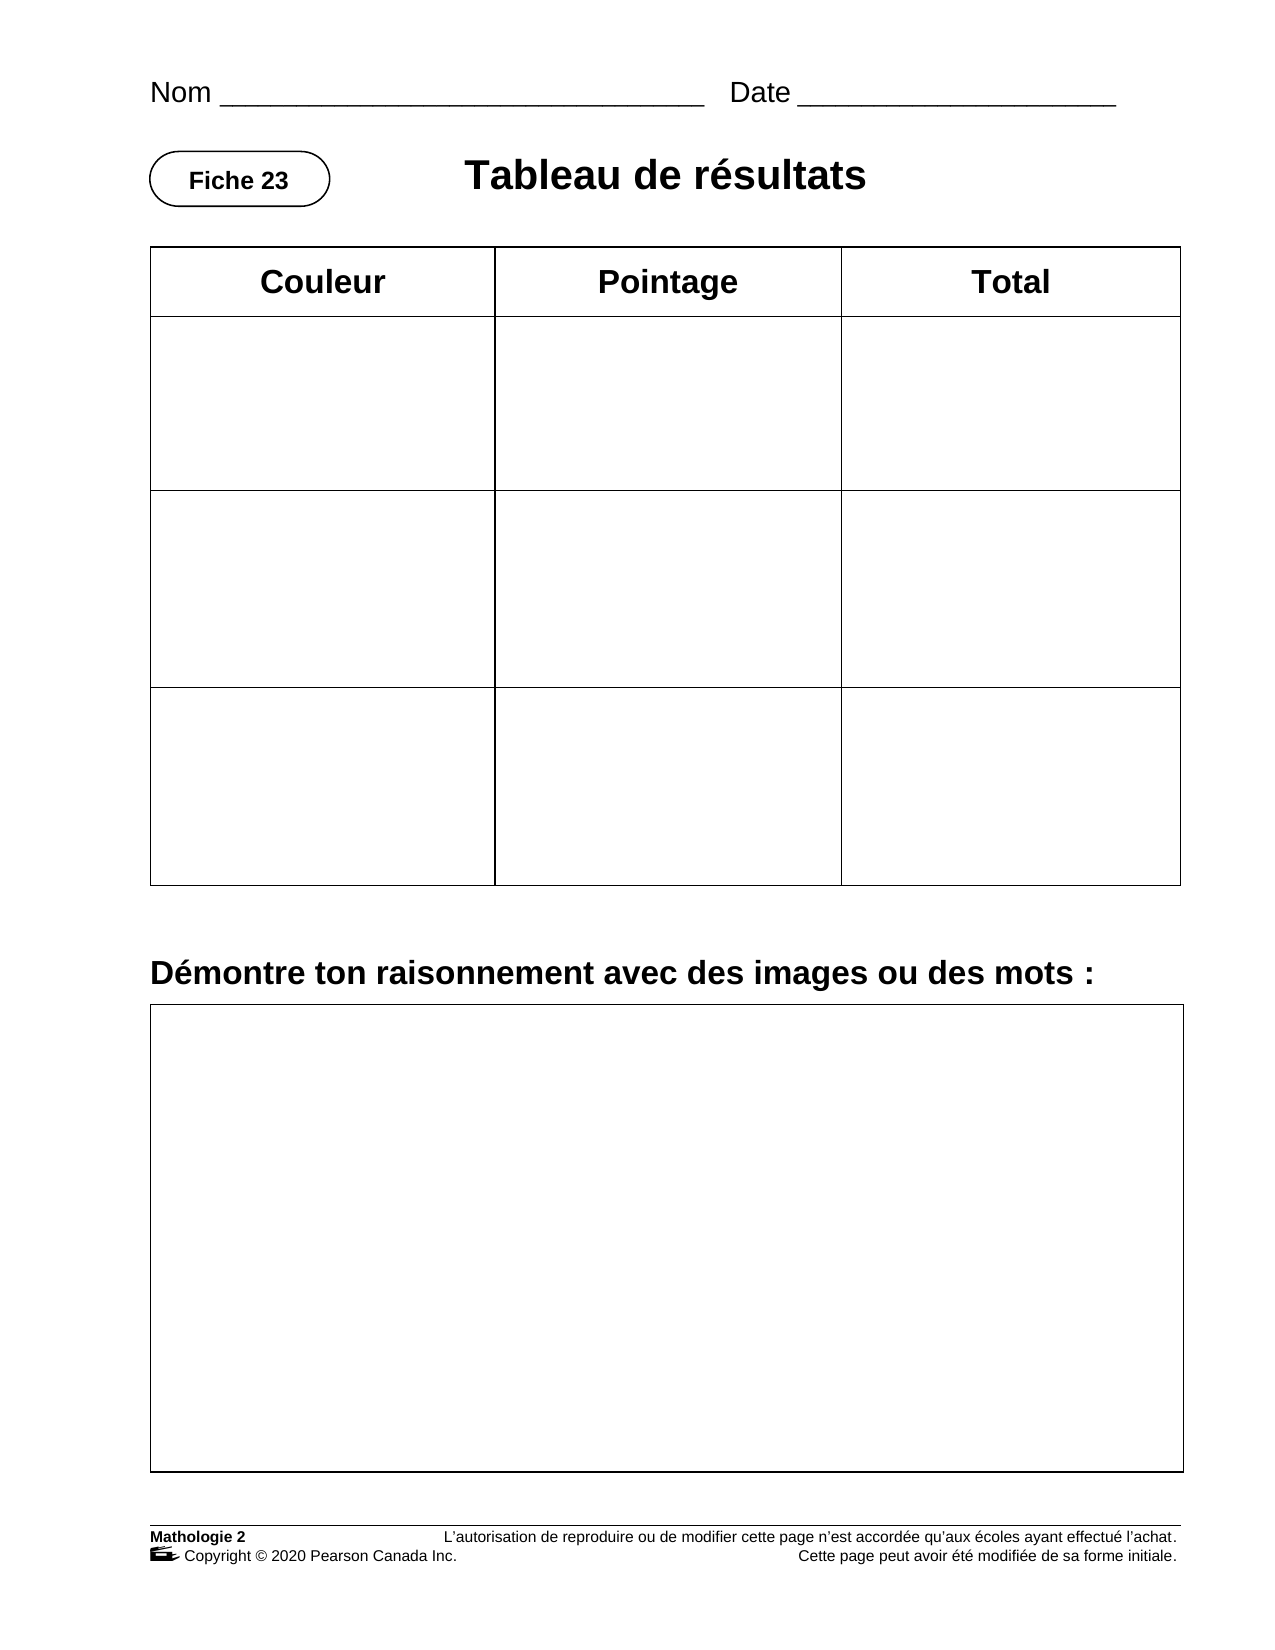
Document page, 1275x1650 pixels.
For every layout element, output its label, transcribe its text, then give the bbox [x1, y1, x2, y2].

table_cell [151, 317, 494, 489]
text Tableau de résultats [306, 150, 1181, 198]
table_cell [151, 688, 494, 885]
table_cell [842, 491, 1180, 687]
table_cell [496, 491, 841, 687]
table_header Couleur [151, 248, 494, 316]
table_header Pointage [496, 248, 841, 316]
table_header [151, 1005, 1183, 1471]
table_cell [496, 688, 841, 885]
table_header Total [842, 248, 1180, 316]
table_cell [151, 491, 494, 687]
picture [150, 1546, 180, 1561]
table_cell [496, 317, 841, 489]
table_cell [842, 317, 1180, 489]
table_cell [842, 688, 1180, 885]
text Démontre ton raisonnement avec des images ou des mots : [150, 953, 1181, 991]
